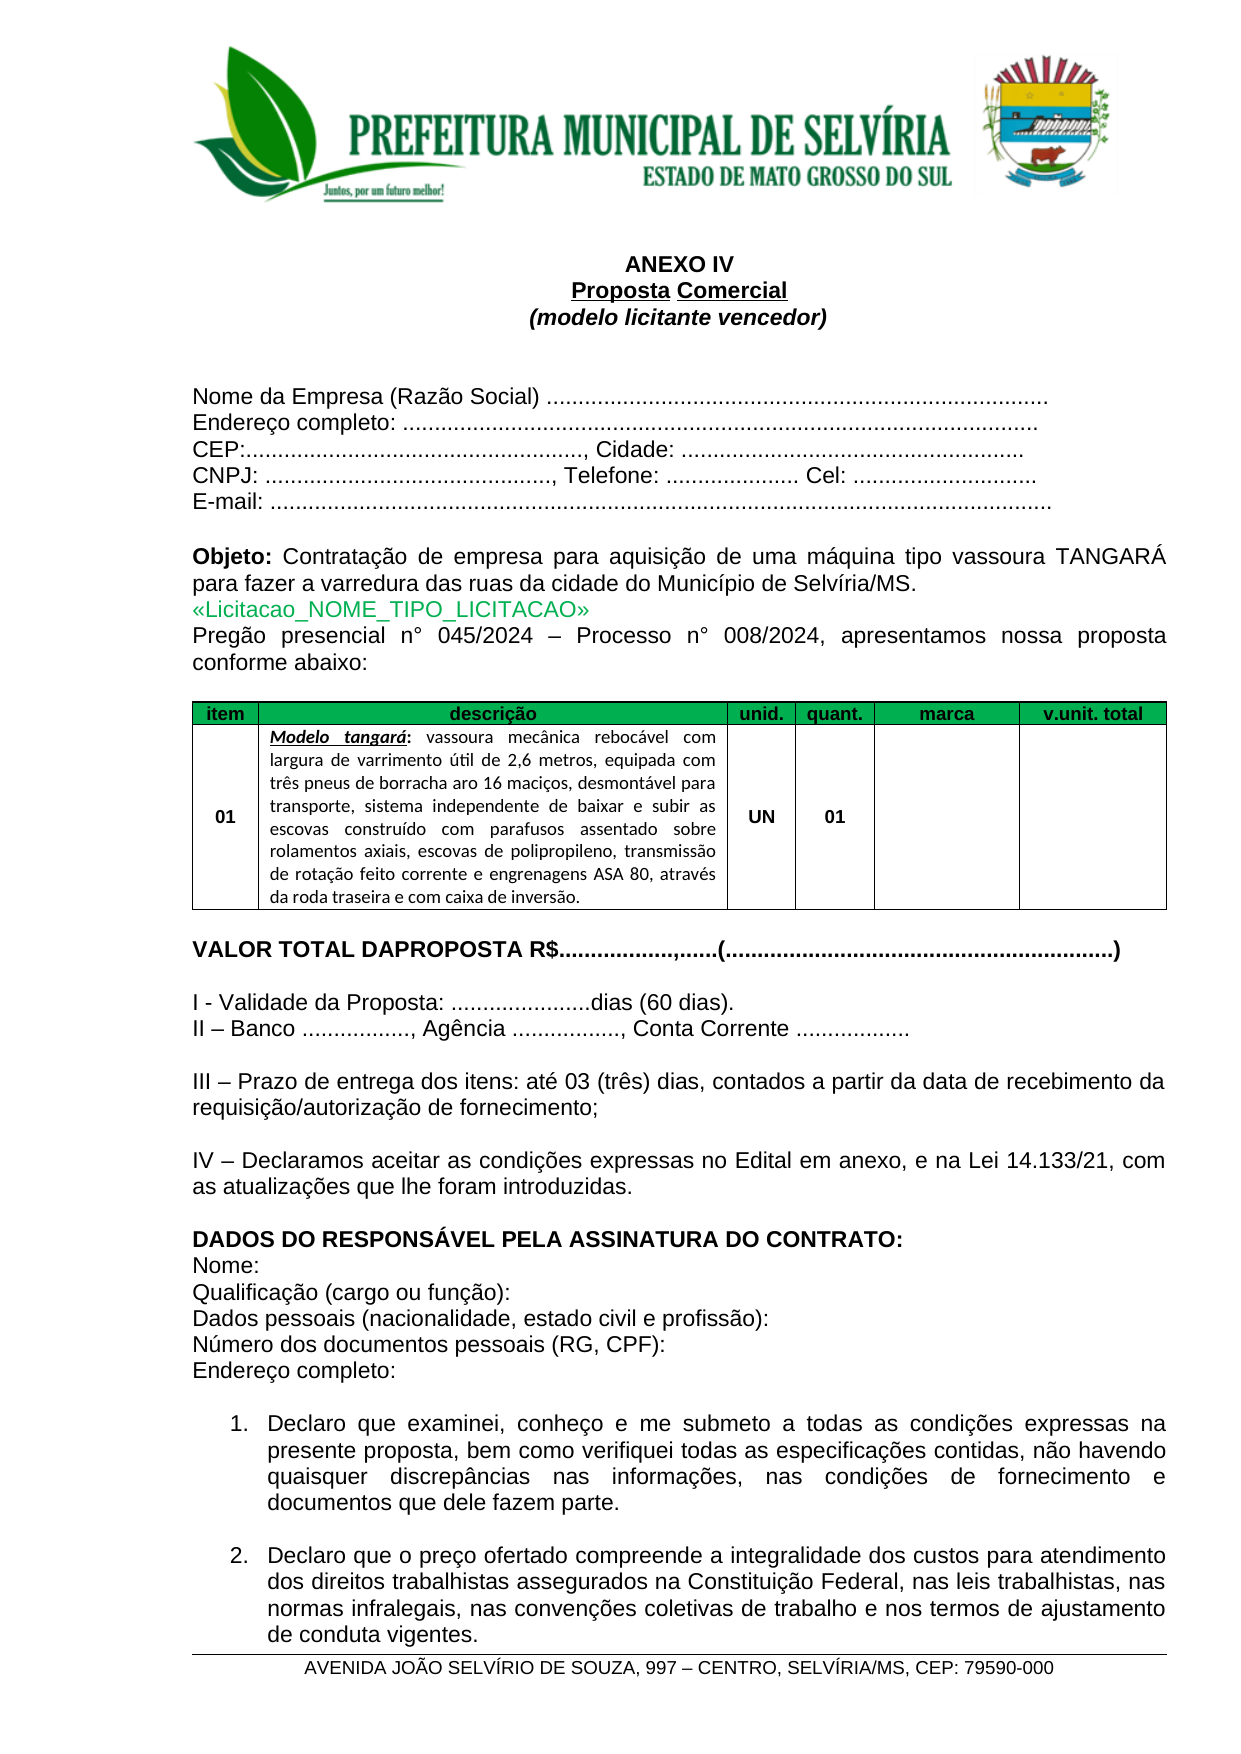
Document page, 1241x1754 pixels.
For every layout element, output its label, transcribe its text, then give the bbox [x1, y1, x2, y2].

table_header item [193, 703, 258, 724]
table_header unid. [728, 703, 795, 724]
text CNPJ: ............................................., Telefone: ..................... Cel: ............................. [192, 462, 1167, 488]
table_header descrição [259, 703, 727, 724]
text VALOR TOTAL DAPROPOSTA R$..................,......(.............................................................) [192, 936, 1167, 962]
text (modelo licitante vencedor) [192, 304, 1167, 330]
table_header quant. [796, 703, 874, 724]
text IV – Declaramos aceitar as condições expressas no Edital em anexo, e na Lei 14.133/21, com as atualizações que lhe foram introduzidas. [192, 1147, 1167, 1199]
table_header marca [875, 703, 1019, 724]
table_cell [1020, 725, 1166, 908]
text II – Banco ................., Agência ................., Conta Corrente .................. [192, 1015, 1167, 1041]
table_cell Modelo tangará: vassoura mecânica rebocável com largura de varrimento útil de 2,6 metros, equipada com três pneus de borracha aro 16 maciços, desmontável para transporte, sistema independente de baixar e subir as escovas construído com parafusos assentado sobre rolamentos axiais, escovas de polipropileno, transmissão de rotação feito corrente e engrenagens ASA 80, através da roda traseira e com caixa de inversão. [259, 725, 727, 908]
text I - Validade da Proposta: ......................dias (60 dias). [192, 988, 1167, 1015]
text Nome: [192, 1252, 1167, 1278]
text Nome da Empresa (Razão Social) ............................................................................... [192, 383, 1167, 409]
text Endereço completo: [192, 1357, 1167, 1384]
picture [192, 44, 1136, 226]
text Pregão presencial n° 045/2024 – Processo n° 008/2024, apresentamos nossa proposta conforme abaixo: [192, 622, 1167, 675]
table_cell 01 [193, 725, 258, 908]
text Qualificação (cargo ou função): [192, 1278, 1167, 1305]
text E-mail: ........................................................................................................................... [192, 488, 1167, 514]
table_cell UN [728, 725, 795, 908]
text «Licitacao_NOME_TIPO_LICITACAO» [192, 596, 1167, 622]
text Endereço completo: .................................................................................................... [192, 409, 1167, 436]
list Declaro que o preço ofertado compreende a integralidade dos custos para atendimento dos direitos trabalhistas assegurados na Constituição Federal, nas leis trabalhistas, nas normas infralegais, nas convenções coletivas de trabalho e nos termos de ajustamento de conduta vigentes. [229, 1542, 1167, 1647]
text III – Prazo de entrega dos itens: até 03 (três) dias, contados a partir da data de recebimento da requisição/autorização de fornecimento; [192, 1068, 1167, 1120]
text CEP:....................................................., Cidade: ...................................................... [192, 436, 1167, 462]
list Declaro que examinei, conheço e me submeto a todas as condições expressas na presente proposta, bem como verifiquei todas as especificações contidas, não havendo quaisquer discrepâncias nas informações, nas condições de fornecimento e documentos que dele fazem parte. [229, 1410, 1167, 1516]
text DADOS DO RESPONSÁVEL PELA ASSINATURA DO CONTRATO: [192, 1226, 1167, 1252]
text ANEXO IV [192, 251, 1167, 277]
table_header v.unit. total [1020, 703, 1166, 724]
text Número dos documentos pessoais (RG, CPF): [192, 1331, 1167, 1357]
text Proposta Comercial [192, 277, 1167, 304]
table_cell [875, 725, 1019, 908]
table_cell 01 [796, 725, 874, 908]
text Objeto: Contratação de empresa para aquisição de uma máquina tipo vassoura TANGARÁ para fazer a varredura das ruas da cidade do Município de Selvíria/MS. [192, 543, 1167, 596]
text Dados pessoais (nacionalidade, estado civil e profissão): [192, 1305, 1167, 1331]
